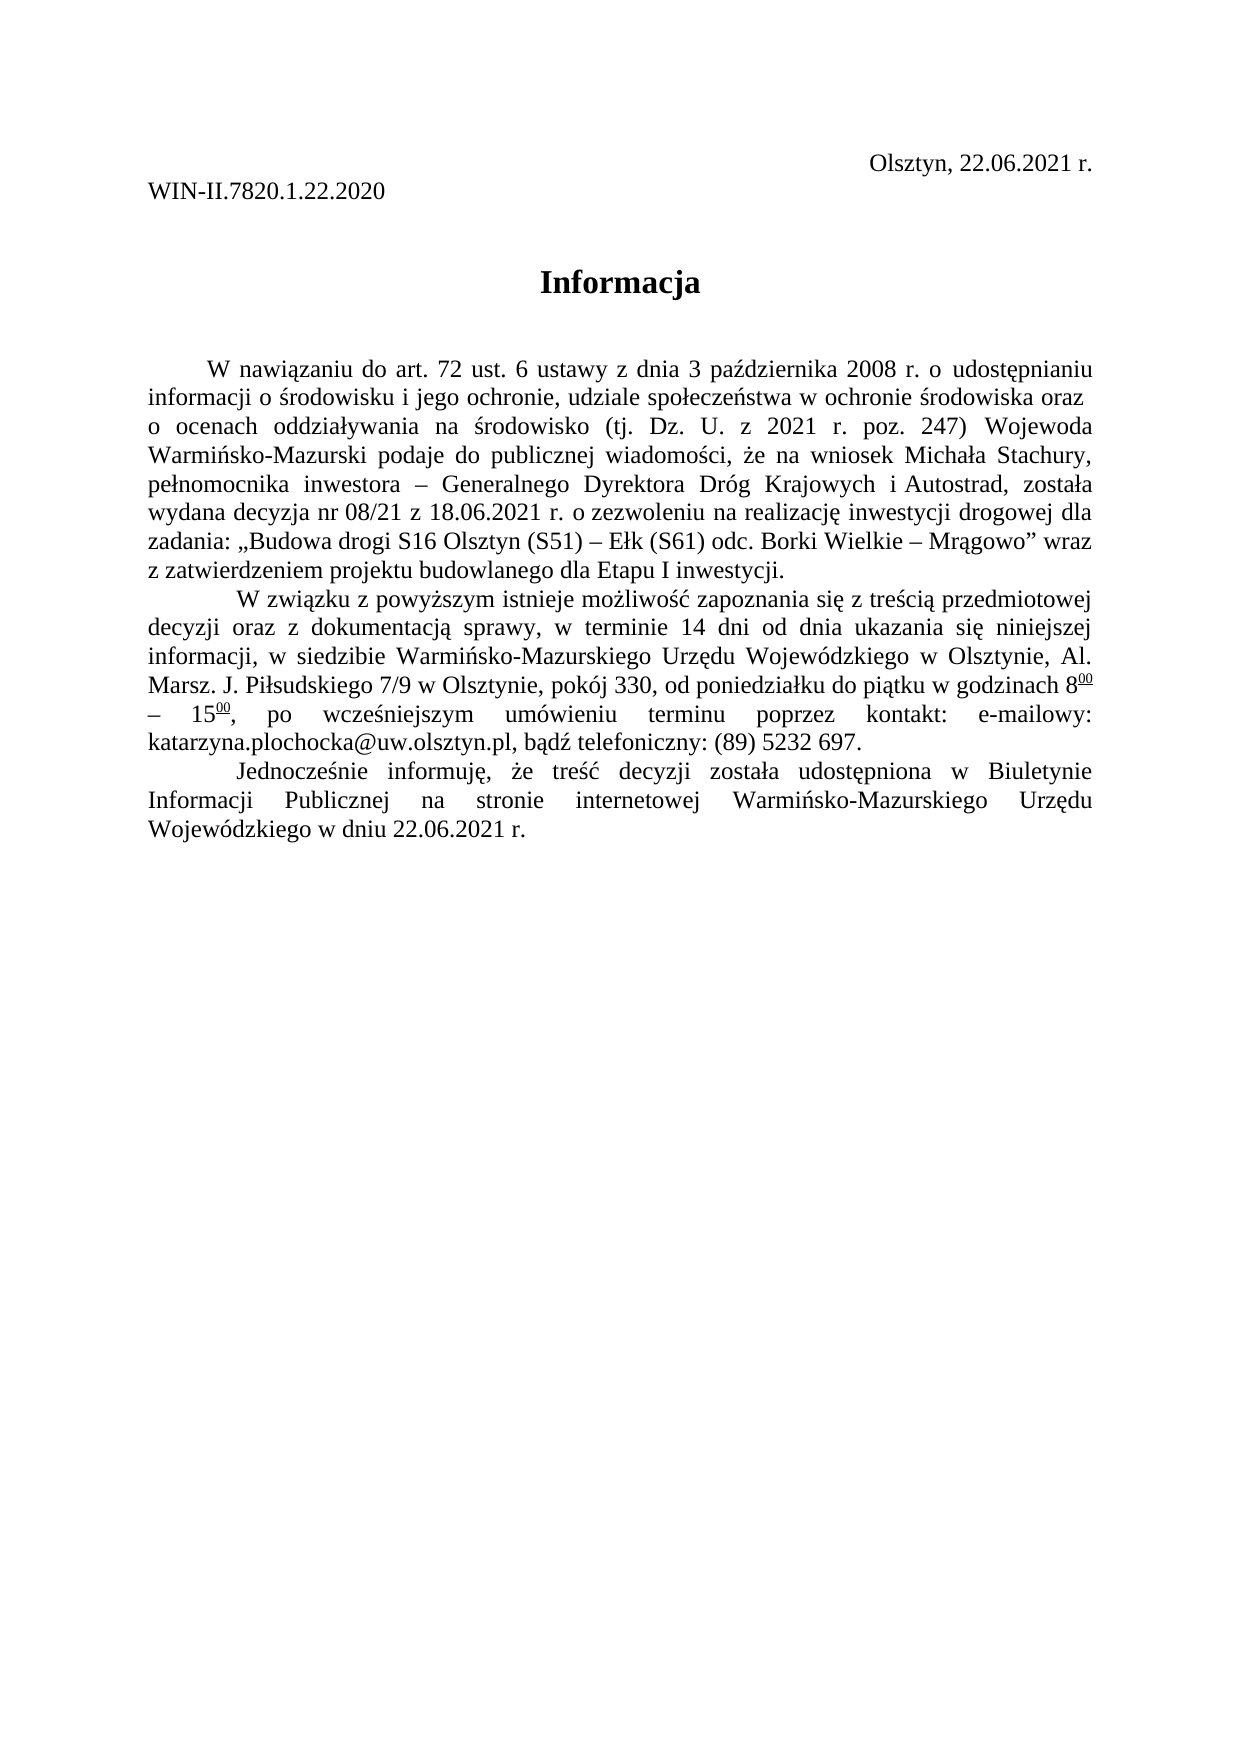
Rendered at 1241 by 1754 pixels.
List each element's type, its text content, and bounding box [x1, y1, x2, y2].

text W związku z powyższym istnieje możliwość zapoznania się z treścią przedmiotowej decyzji oraz z dokumentacją sprawy, w terminie 14 dni od dnia ukazania się niniejszej informacji, w siedzibie Warmińsko-Mazurskiego Urzędu Wojewódzkiego w Olsztynie, Al. Marsz. J. Piłsudskiego 7/9 w Olsztynie, pokój 330, od poniedziałku do piątku w godzinach 800 – 1500, po wcześniejszym umówieniu terminu poprzez kontakt: e-mailowy: katarzyna.plochocka@uw.olsztyn.pl, bądź telefoniczny: (89) 5232 697. [148, 584, 1093, 756]
text Olsztyn, 22.06.2021 r. [148, 148, 1093, 176]
text Jednocześnie informuję, że treść decyzji została udostępniona w Biuletynie Informacji Publicznej na stronie internetowej Warmińsko-Mazurskiego Urzędu Wojewódzkiego w dniu 22.06.2021 r. [148, 756, 1093, 842]
text WIN-II.7820.1.22.2020 [148, 176, 1093, 205]
text W nawiązaniu do art. 72 ust. 6 ustawy z dnia 3 października 2008 r. o udostępnianiu informacji o środowisku i jego ochronie, udziale społeczeństwa w ochronie środowiska oraz o ocenach oddziaływania na środowisko (tj. Dz. U. z 2021 r. poz. 247) Wojewoda Warmińsko-Mazurski podaje do publicznej wiadomości, że na wniosek Michała Stachury, pełnomocnika inwestora – Generalnego Dyrektora Dróg Krajowych i Autostrad, została wydana decyzja nr 08/21 z 18.06.2021 r. o zezwoleniu na realizację inwestycji drogowej dla zadania: „Budowa drogi S16 Olsztyn (S51) – Ełk (S61) odc. Borki Wielkie – Mrągowo” wraz z zatwierdzeniem projektu budowlanego dla Etapu I inwestycji. [148, 354, 1093, 584]
subtitle Informacja [148, 263, 1093, 301]
